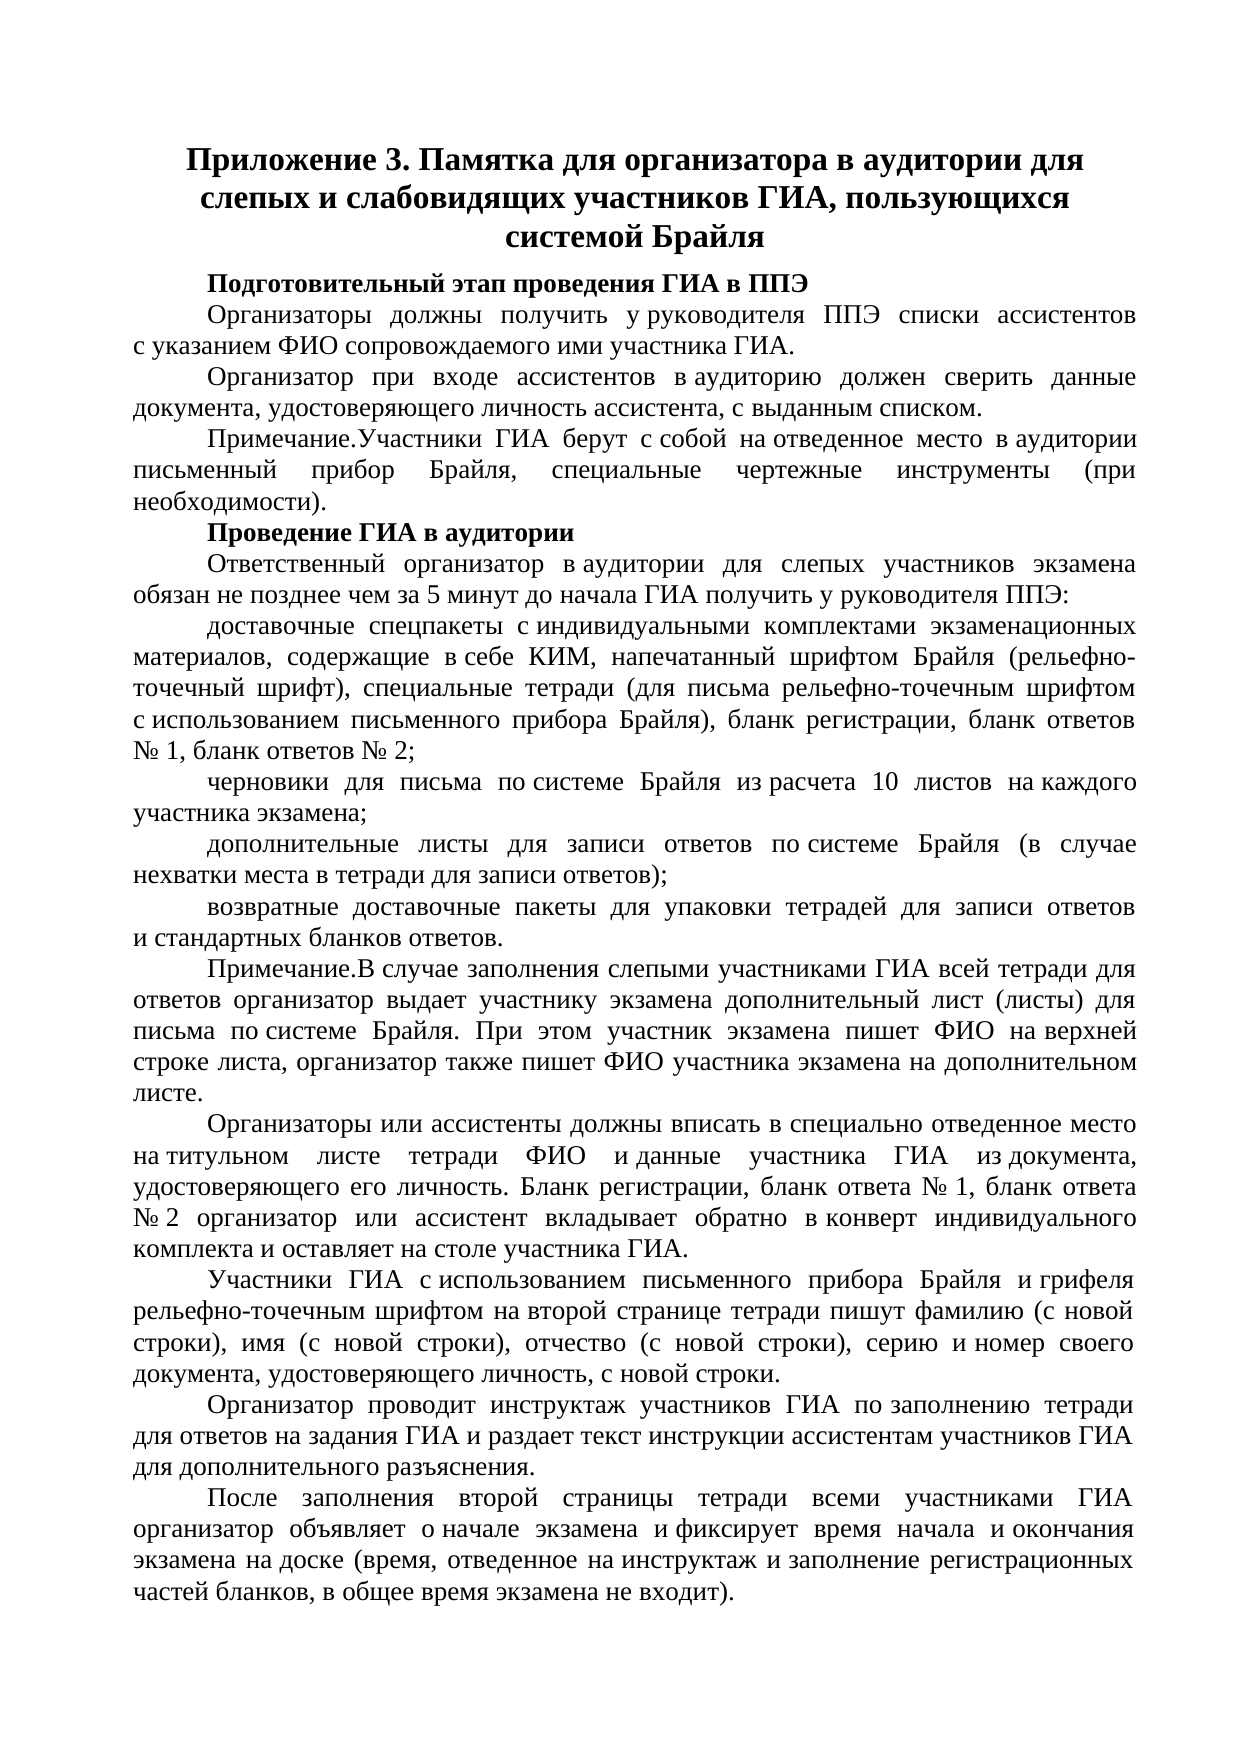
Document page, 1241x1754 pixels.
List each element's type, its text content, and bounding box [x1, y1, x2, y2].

text дополнительные листы для записи ответов по системе Брайля (в случае нехватки места в тетради для записи ответов); [133, 827, 1137, 889]
text черновики для письма по системе Брайля из расчета 10 листов на каждого участника экзамена; [133, 765, 1137, 827]
text Организаторы должны получить у руководителя ППЭ списки ассистентов с указанием ФИО сопровождаемого ими участника ГИА. [133, 298, 1137, 360]
text Организатор проводит инструктаж участников ГИА по заполнению тетради для ответов на задания ГИА и раздает текст инструкции ассистентам участников ГИА для дополнительного разъяснения. [133, 1388, 1134, 1481]
text Организаторы или ассистенты должны вписать в специально отведенное место на титульном листе тетради ФИО и данные участника ГИА из документа, удостоверяющего его личность. Бланк регистрации, бланк ответа № 1, бланк ответа № 2 организатор или ассистент вкладывает обратно в конверт индивидуального комплекта и оставляет на столе участника ГИА. [133, 1108, 1137, 1263]
text Ответственный организатор в аудитории для слепых участников экзамена обязан не позднее чем за 5 минут до начала ГИА получить у руководителя ППЭ: [133, 547, 1137, 609]
text Примечание.Участники ГИА берут с собой на отведенное место в аудитории письменный прибор Брайля, специальные чертежные инструменты (при необходимости). [133, 422, 1137, 516]
text Организатор при входе ассистентов в аудиторию должен сверить данные документа, удостоверяющего личность ассистента, с выданным списком. [133, 360, 1137, 422]
text Участники ГИА с использованием письменного прибора Брайля и грифеля рельефно-точечным шрифтом на второй странице тетради пишут фамилию (с новой строки), имя (с новой строки), отчество (с новой строки), серию и номер своего документа, удостоверяющего личность, с новой строки. [133, 1263, 1134, 1388]
text Примечание.В случае заполнения слепыми участниками ГИА всей тетради для ответов организатор выдает участнику экзамена дополнительный лист (листы) для письма по системе Брайля. При этом участник экзамена пишет ФИО на верхней строке листа, организатор также пишет ФИО участника экзамена на дополнительном листе. [133, 952, 1137, 1108]
text доставочные спецпакеты с индивидуальными комплектами экзаменационных материалов, содержащие в себе КИМ, напечатанный шрифтом Брайля (рельефно-точечный шрифт), специальные тетради (для письма рельефно-точечным шрифтом с использованием письменного прибора Брайля), бланк регистрации, бланк ответов № 1, бланк ответов № 2; [133, 609, 1137, 765]
text После заполнения второй страницы тетради всеми участниками ГИА организатор объявляет о начале экзамена и фиксирует время начала и окончания экзамена на доске (время, отведенное на инструктаж и заполнение регистрационных частей бланков, в общее время экзамена не входит). [133, 1481, 1134, 1606]
text Подготовительный этап проведения ГИА в ППЭ [133, 267, 1137, 298]
text возвратные доставочные пакеты для упаковки тетрадей для записи ответов и стандартных бланков ответов. [133, 889, 1137, 952]
text Проведение ГИА в аудитории [133, 516, 1137, 547]
subtitle Приложение 3. Памятка для организатора в аудитории для слепых и слабовидящих участников ГИА, пользующихся системой Брайля [133, 139, 1137, 254]
